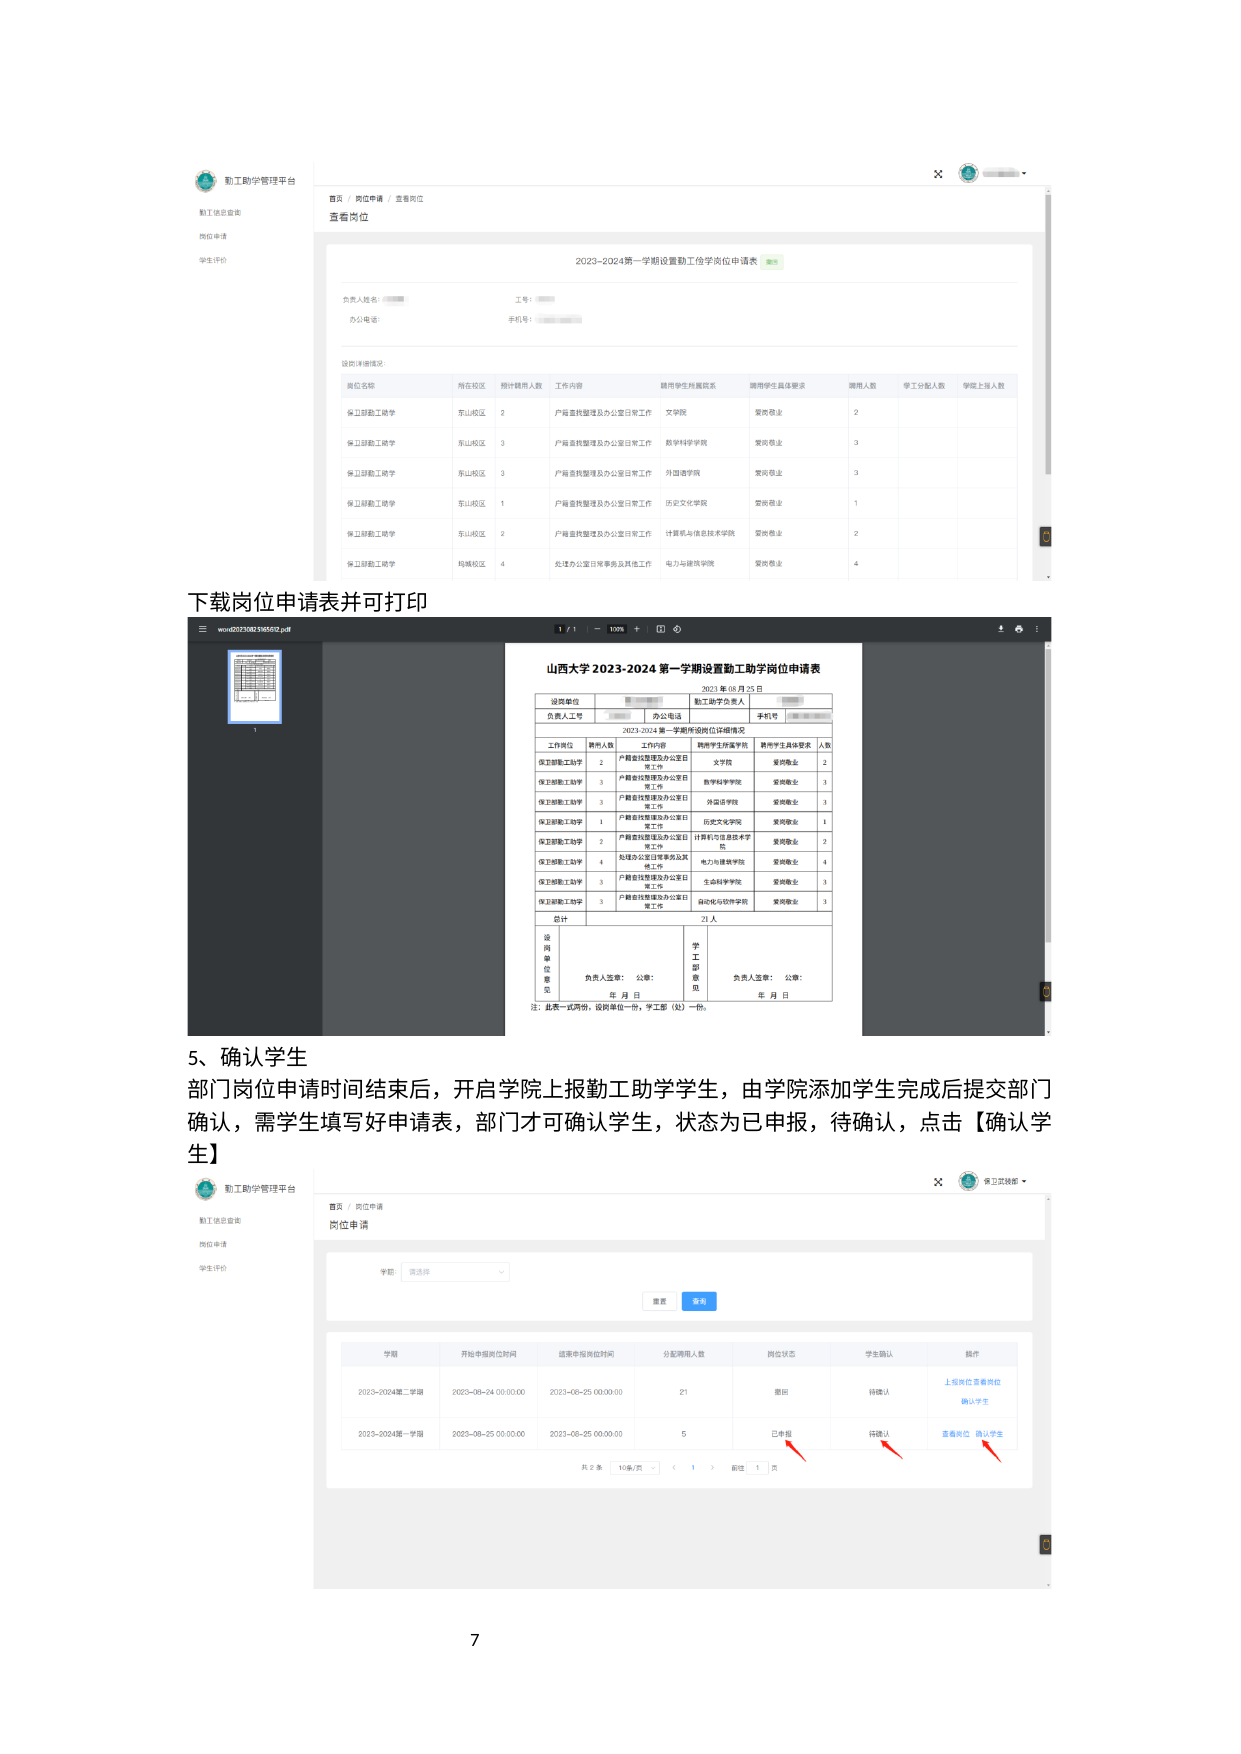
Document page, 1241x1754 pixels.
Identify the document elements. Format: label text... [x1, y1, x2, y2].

list 5、确认学生 [187, 1039, 1053, 1072]
list 部门岗位申请时间结束后，开启学院上报勤工助学学生，由学院添加学生完成后提交部门确认，需学生填写好申请表，部门才可确认学生，状态为已申报，待确认，点击【确认学生】 [187, 1072, 1053, 1169]
list 下载岗位申请表并可打印 [187, 584, 1053, 617]
picture [187, 1169, 1052, 1589]
picture [187, 617, 1052, 1036]
picture [187, 162, 1052, 581]
